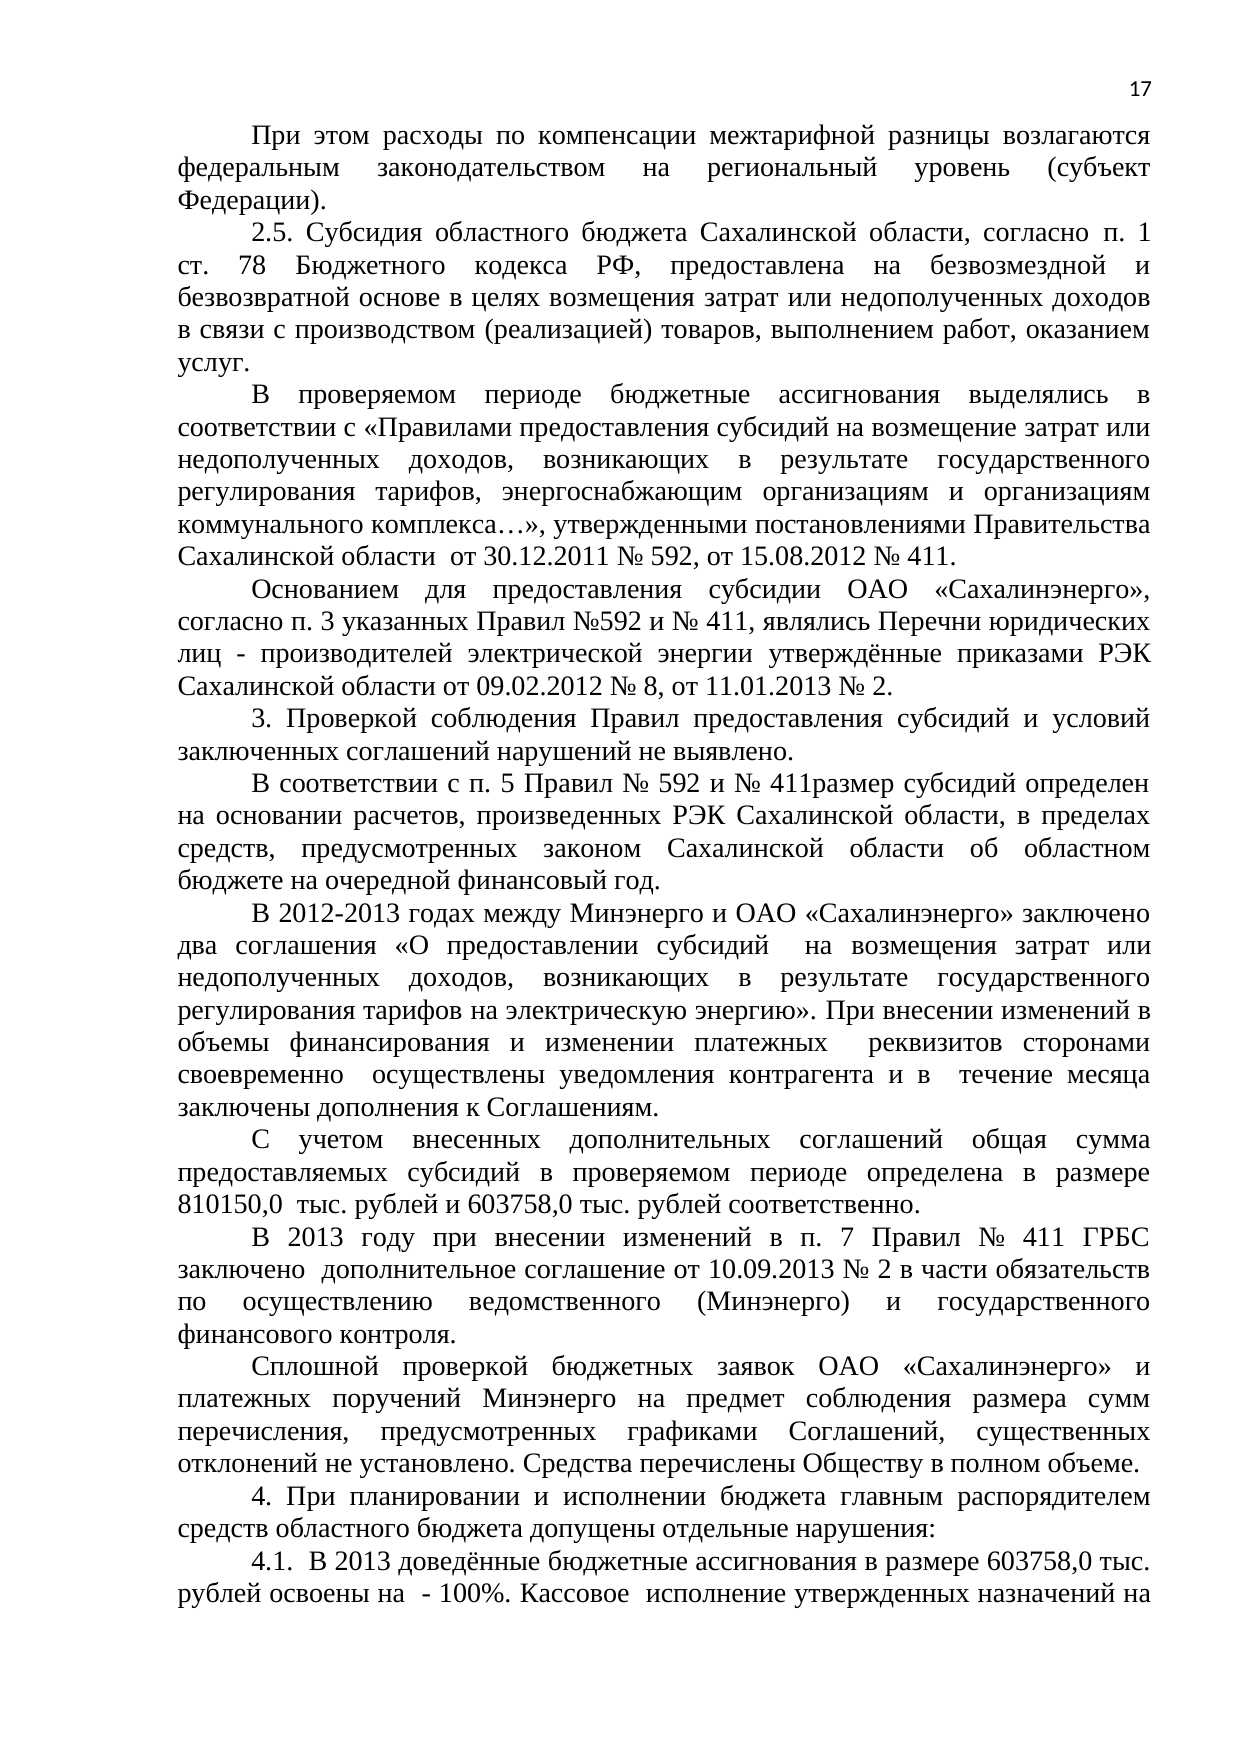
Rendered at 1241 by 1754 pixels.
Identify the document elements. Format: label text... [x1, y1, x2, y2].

text В соответствии с п. 5 Правил № 592 и № 411размер субсидий определен на основании расчетов, произведенных РЭК Сахалинской области, в пределах средств, предусмотренных законом Сахалинской области об областном бюджете на очередной финансовый год. [177, 766, 1152, 896]
text Основанием для предоставления субсидии ОАО «Сахалинэнерго», согласно п. 3 указанных Правил №592 и № 411, являлись Перечни юридических лиц - производителей электрической энергии утверждённые приказами РЭК Сахалинской области от 09.02.2012 № 8, от 11.01.2013 № 2. [177, 572, 1152, 701]
text При этом расходы по компенсации межтарифной разницы возлагаются федеральным законодательством на региональный уровень (субъект Федерации). [177, 118, 1152, 215]
text 4. При планировании и исполнении бюджета главным распорядителем средств областного бюджета допущены отдельные нарушения: [177, 1479, 1152, 1543]
text Сплошной проверкой бюджетных заявок ОАО «Сахалинэнерго» и платежных поручений Минэнерго на предмет соблюдения размера сумм перечисления, предусмотренных графиками Соглашений, существенных отклонений не установлено. Средства перечислены Обществу в полном объеме. [177, 1349, 1152, 1479]
text С учетом внесенных дополнительных соглашений общая сумма предоставляемых субсидий в проверяемом периоде определена в размере 810150,0 тыс. рублей и 603758,0 тыс. рублей соответственно. [177, 1122, 1152, 1219]
text 2.5. Субсидия областного бюджета Сахалинской области, согласно п. 1 ст. 78 Бюджетного кодекса РФ, предоставлена на безвозмездной и безвозвратной основе в целях возмещения затрат или недополученных доходов в связи с производством (реализацией) товаров, выполнением работ, оказанием услуг. [177, 215, 1152, 377]
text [177, 1543, 1152, 1608]
text В проверяемом периоде бюджетные ассигнования выделялись в соответствии с «Правилами предоставления субсидий на возмещение затрат или недополученных доходов, возникающих в результате государственного регулирования тарифов, энергоснабжающим организациям и организациям коммунального комплекса…», утвержденными постановлениями Правительства Сахалинской области от 30.12.2011 № 592, от 15.08.2012 № 411. [177, 377, 1152, 572]
text В 2012-2013 годах между Минэнерго и ОАО «Сахалинэнерго» заключено два соглашения «О предоставлении субсидий на возмещения затрат или недополученных доходов, возникающих в результате государственного регулирования тарифов на электрическую энергию». При внесении изменений в объемы финансирования и изменении платежных реквизитов сторонами своевременно осуществлены уведомления контрагента и в течение месяца заключены дополнения к Соглашениям. [177, 896, 1152, 1122]
text 3. Проверкой соблюдения Правил предоставления субсидий и условий заключенных соглашений нарушений не выявлено. [177, 701, 1152, 766]
text В 2013 году при внесении изменений в п. 7 Правил № 411 ГРБС заключено дополнительное соглашение от 10.09.2013 № 2 в части обязательств по осуществлению ведомственного (Минэнерго) и государственного финансового контроля. [177, 1219, 1152, 1349]
